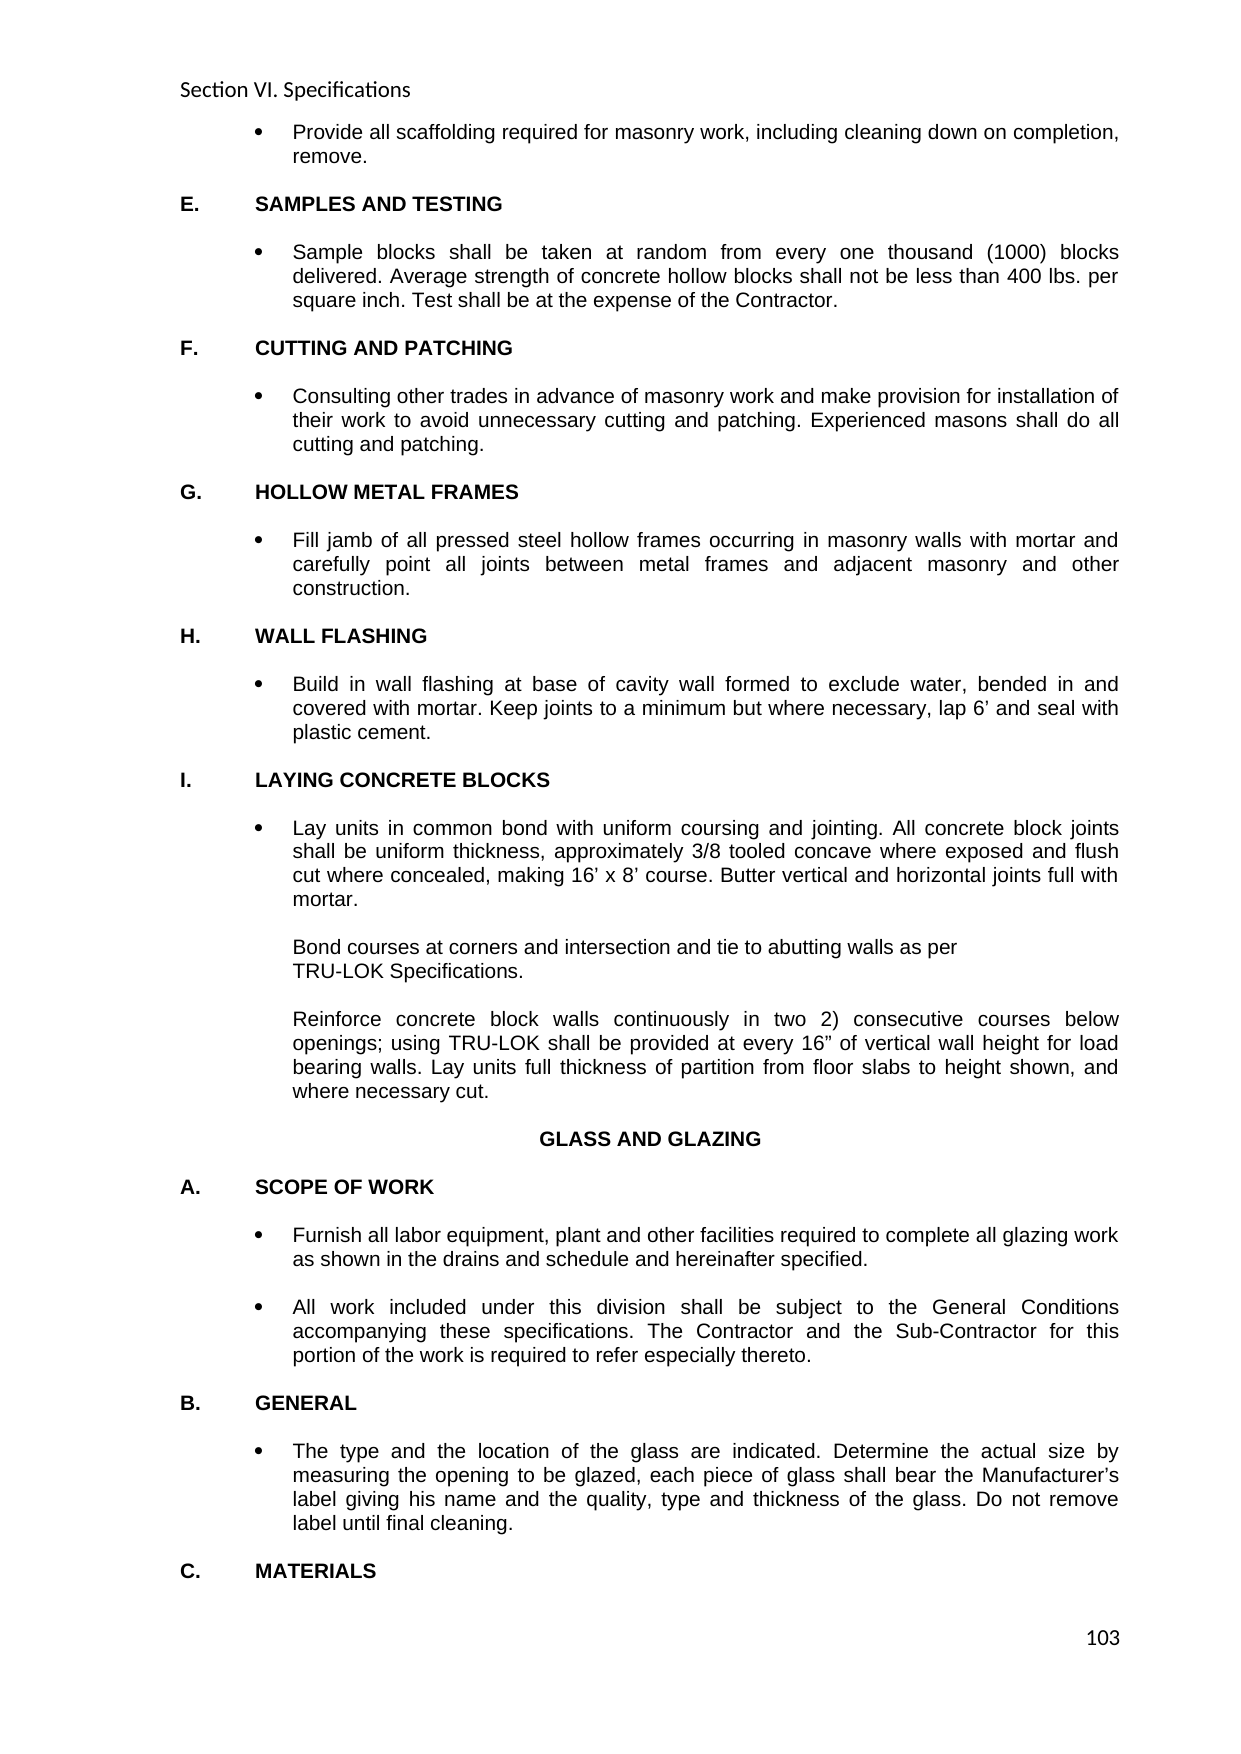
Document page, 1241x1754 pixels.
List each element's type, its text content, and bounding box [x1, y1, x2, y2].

list Build in wall flashing at base of cavity wall formed to exclude water, bended in and covered with mortar. Keep joints to a minimum but where necessary, lap 6’ and seal with plastic cement. [255, 671, 1120, 743]
list The type and the location of the glass are indicated. Determine the actual size by measuring the opening to be glazed, each piece of glass shall bear the Manufacturer’s label giving his name and the quality, type and thickness of the glass. Do not remove label until final cleaning. [255, 1438, 1120, 1534]
list Sample blocks shall be taken at random from every one thousand (1000) blocks delivered. Average strength of concrete hollow blocks shall not be less than 400 lbs. per square inch. Test shall be at the expense of the Contractor. [255, 240, 1120, 312]
text TRU-LOK Specifications. [292, 959, 1120, 983]
text Bond courses at corners and intersection and tie to abutting walls as per [292, 935, 1120, 959]
list Lay units in common bond with uniform coursing and jointing. All concrete block joints shall be uniform thickness, approximately 3/8 tooled concave where exposed and flush cut where concealed, making 16’ x 8’ course. Butter vertical and horizontal joints full with mortar. [255, 815, 1120, 911]
list Fill jamb of all pressed steel hollow frames occurring in masonry walls with mortar and carefully point all joints between metal frames and adjacent masonry and other construction. [255, 528, 1120, 599]
text G. HOLLOW METAL FRAMES [180, 480, 1120, 504]
list Furnish all labor equipment, plant and other facilities required to complete all glazing work as shown in the drains and schedule and hereinafter specified. [255, 1223, 1120, 1271]
text GLASS AND GLAZING [180, 1127, 1120, 1151]
text Reinforce concrete block walls continuously in two 2) consecutive courses below openings; using TRU-LOK shall be provided at every 16” of vertical wall height for load bearing walls. Lay units full thickness of partition from floor slabs to height shown, and where necessary cut. [292, 1007, 1120, 1103]
text H. WALL FLASHING [180, 623, 1120, 647]
text F. CUTTING AND PATCHING [180, 336, 1120, 360]
text E. SAMPLES AND TESTING [180, 192, 1120, 216]
list All work included under this division shall be subject to the General Conditions accompanying these specifications. The Contractor and the Sub-Contractor for this portion of the work is required to refer especially thereto. [255, 1295, 1120, 1367]
text C. MATERIALS [180, 1558, 1120, 1582]
list Consulting other trades in advance of masonry work and make provision for installation of their work to avoid unnecessary cutting and patching. Experienced masons shall do all cutting and patching. [255, 384, 1120, 456]
text B. GENERAL [180, 1391, 1120, 1414]
text I. LAYING CONCRETE BLOCKS [180, 767, 1120, 791]
text A. SCOPE OF WORK [180, 1175, 1120, 1199]
list Provide all scaffolding required for masonry work, including cleaning down on completion, remove. [255, 120, 1120, 168]
